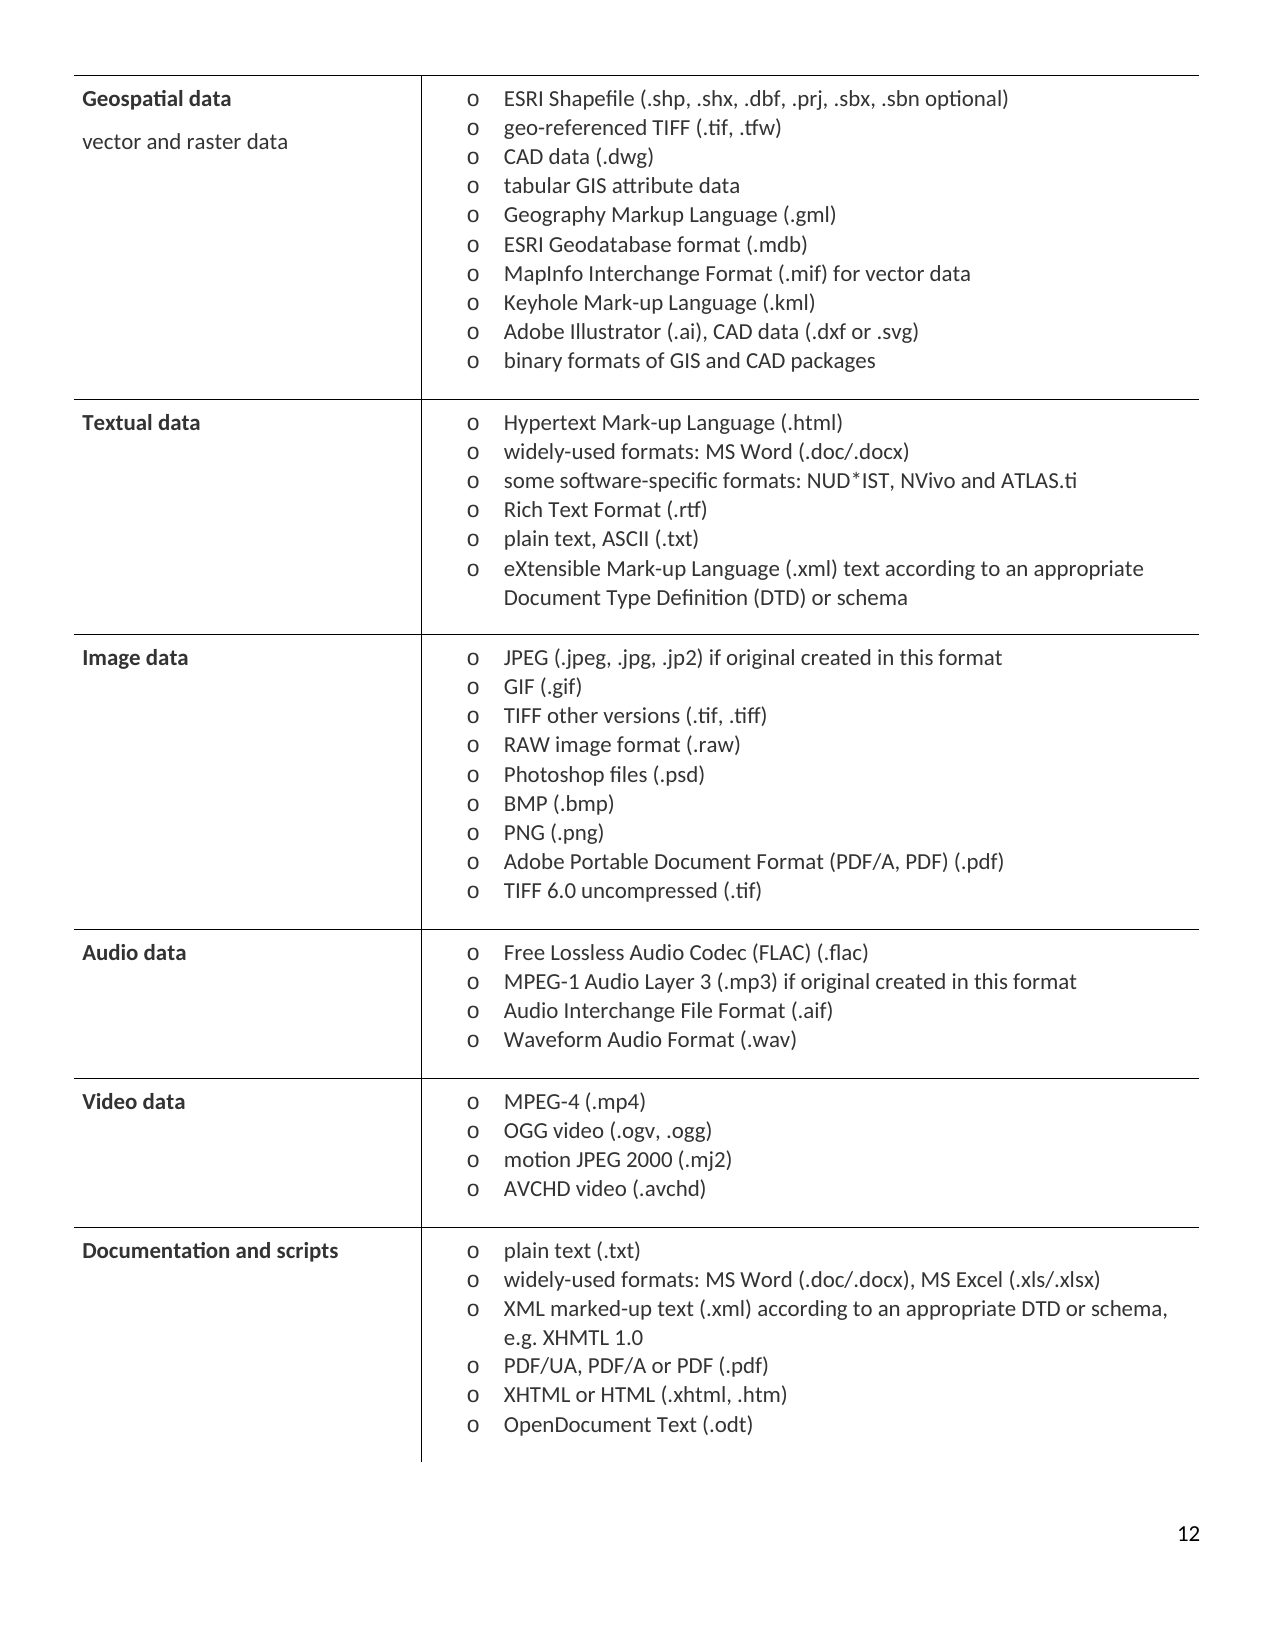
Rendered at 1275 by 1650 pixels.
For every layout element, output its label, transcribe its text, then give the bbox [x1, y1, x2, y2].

table_cell JPEG (.jpeg, .jpg, .jp2) if original created in this format GIF (.gif) TIFF other versions (.tif, .tiff) RAW image format (.raw) Photoshop files (.psd) BMP (.bmp) PNG (.png) Adobe Portable Document Format (PDF/A, PDF) (.pdf) TIFF 6.0 uncompressed (.tif) [422, 635, 1199, 929]
table_cell Video data [74, 1079, 421, 1227]
table_cell Hypertext Mark-up Language (.html) widely-used formats: MS Word (.doc/.docx) some software-specific formats: NUD*IST, NVivo and ATLAS.ti Rich Text Format (.rtf) plain text, ASCII (.txt) eXtensible Mark-up Language (.xml) text according to an appropriate Document Type Definition (DTD) or schema [422, 400, 1199, 634]
table_cell Audio data [74, 930, 421, 1078]
table_cell ESRI Shapefile (.shp, .shx, .dbf, .prj, .sbx, .sbn optional) geo-referenced TIFF (.tif, .tfw) CAD data (.dwg) tabular GIS attribute data Geography Markup Language (.gml) ESRI Geodatabase format (.mdb) MapInfo Interchange Format (.mif) for vector data Keyhole Mark-up Language (.kml) Adobe Illustrator (.ai), CAD data (.dxf or .svg) binary formats of GIS and CAD packages [422, 76, 1199, 399]
table_cell Image data [74, 635, 421, 929]
table_cell MPEG-4 (.mp4) OGG video (.ogv, .ogg) motion JPEG 2000 (.mj2) AVCHD video (.avchd) [422, 1079, 1199, 1227]
table_cell Free Lossless Audio Codec (FLAC) (.flac) MPEG-1 Audio Layer 3 (.mp3) if original created in this format Audio Interchange File Format (.aif) Waveform Audio Format (.wav) [422, 930, 1199, 1078]
table_cell Documentation and scripts [74, 1228, 421, 1462]
table_cell Geospatial data vector and raster data [74, 76, 421, 399]
table_cell Textual data [74, 400, 421, 634]
table_cell plain text (.txt) widely-used formats: MS Word (.doc/.docx), MS Excel (.xls/.xlsx) XML marked-up text (.xml) according to an appropriate DTD or schema, e.g. XHMTL 1.0 PDF/UA, PDF/A or PDF (.pdf) XHTML or HTML (.xhtml, .htm) OpenDocument Text (.odt) [422, 1228, 1199, 1462]
